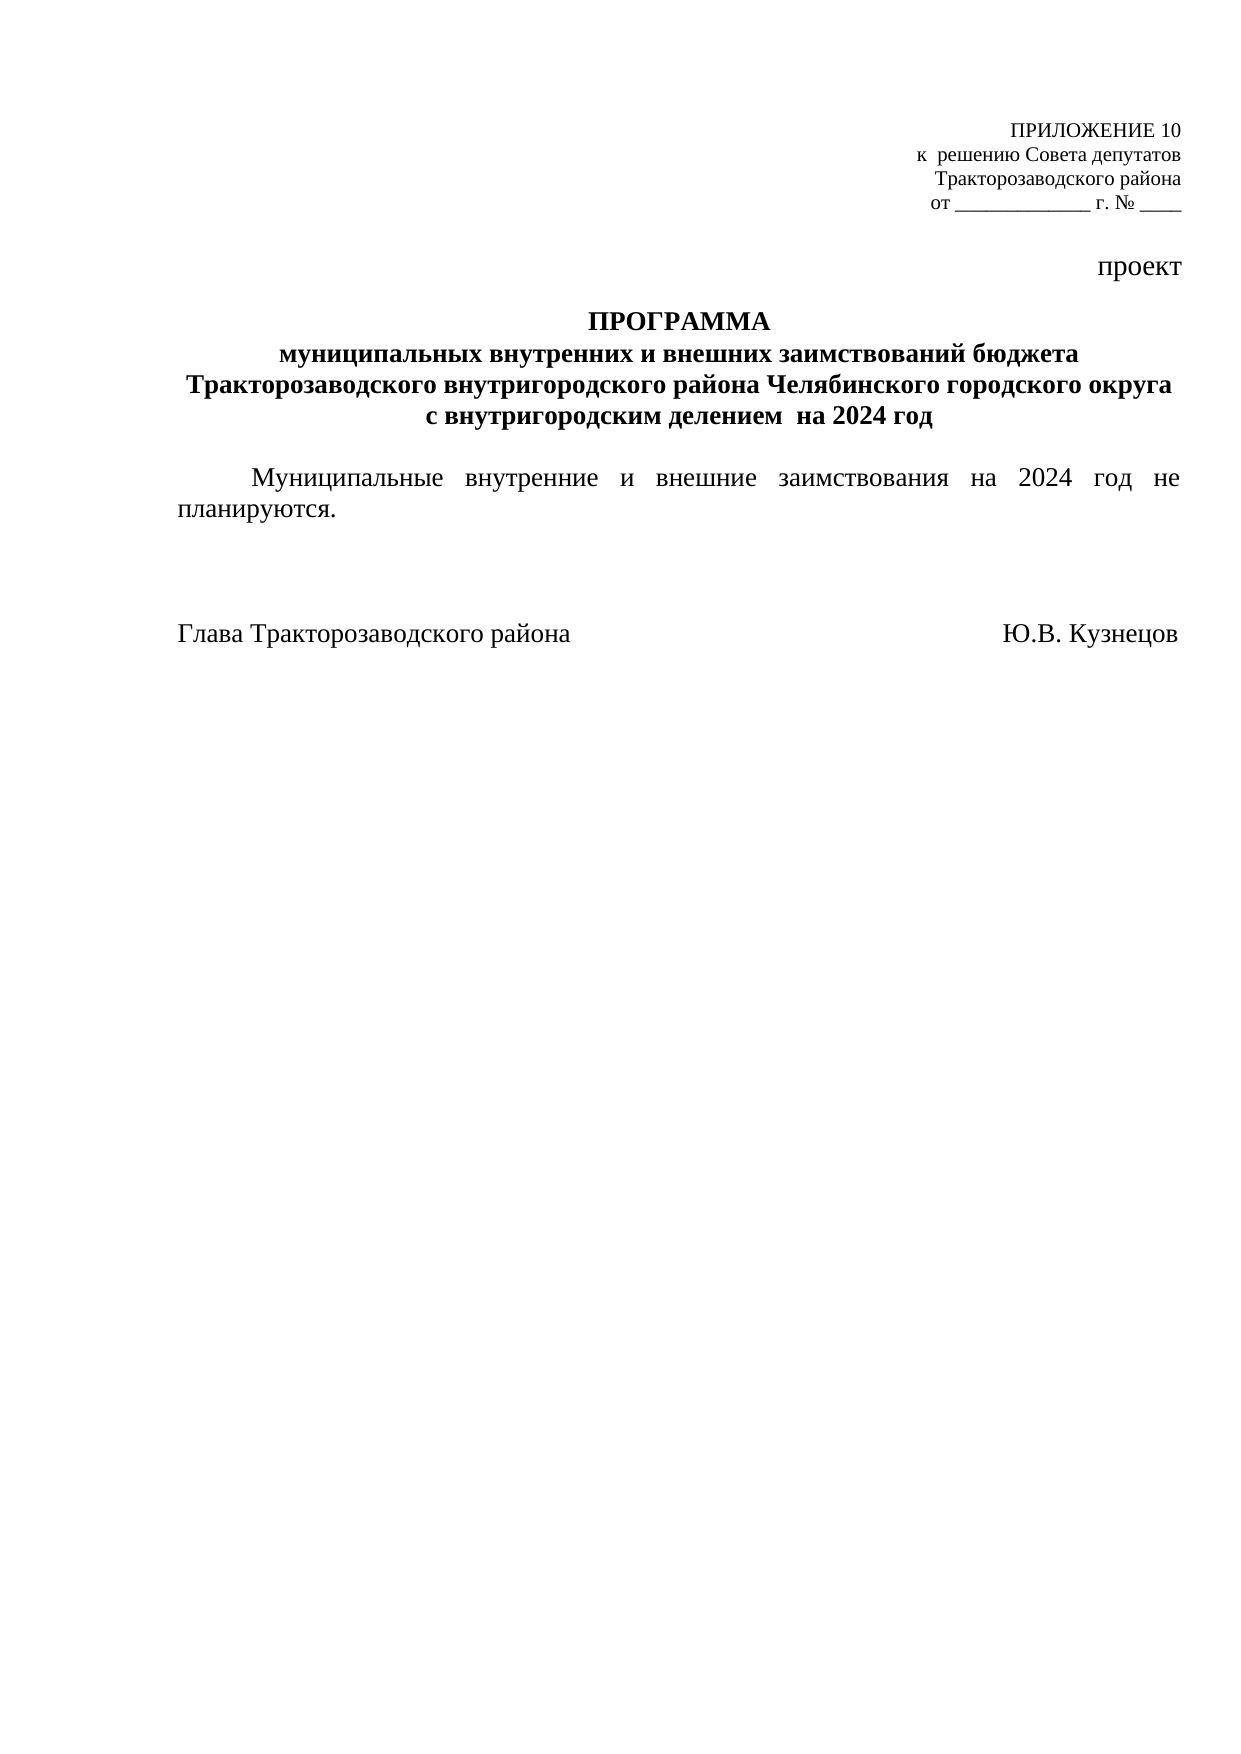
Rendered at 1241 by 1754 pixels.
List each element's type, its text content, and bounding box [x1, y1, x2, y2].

text к решению Совета депутатов [177, 142, 1181, 166]
text от _____________ г. № ____ [177, 190, 1181, 214]
text ПРОГРАММА [177, 306, 1181, 337]
text муниципальных внутренних и внешних заимствований бюджета Тракторозаводского внутригородского района Челябинского городского округа с внутригородским делением на 2024 год [177, 337, 1181, 430]
text проект [177, 248, 1182, 281]
text ПРИЛОЖЕНИЕ 10 [177, 118, 1181, 142]
text Глава Тракторозаводского района Ю.В. Кузнецов [177, 617, 1181, 648]
text Тракторозаводского района [177, 166, 1181, 190]
text Муниципальные внутренние и внешние заимствования на 2024 год не планируются. [177, 461, 1181, 523]
